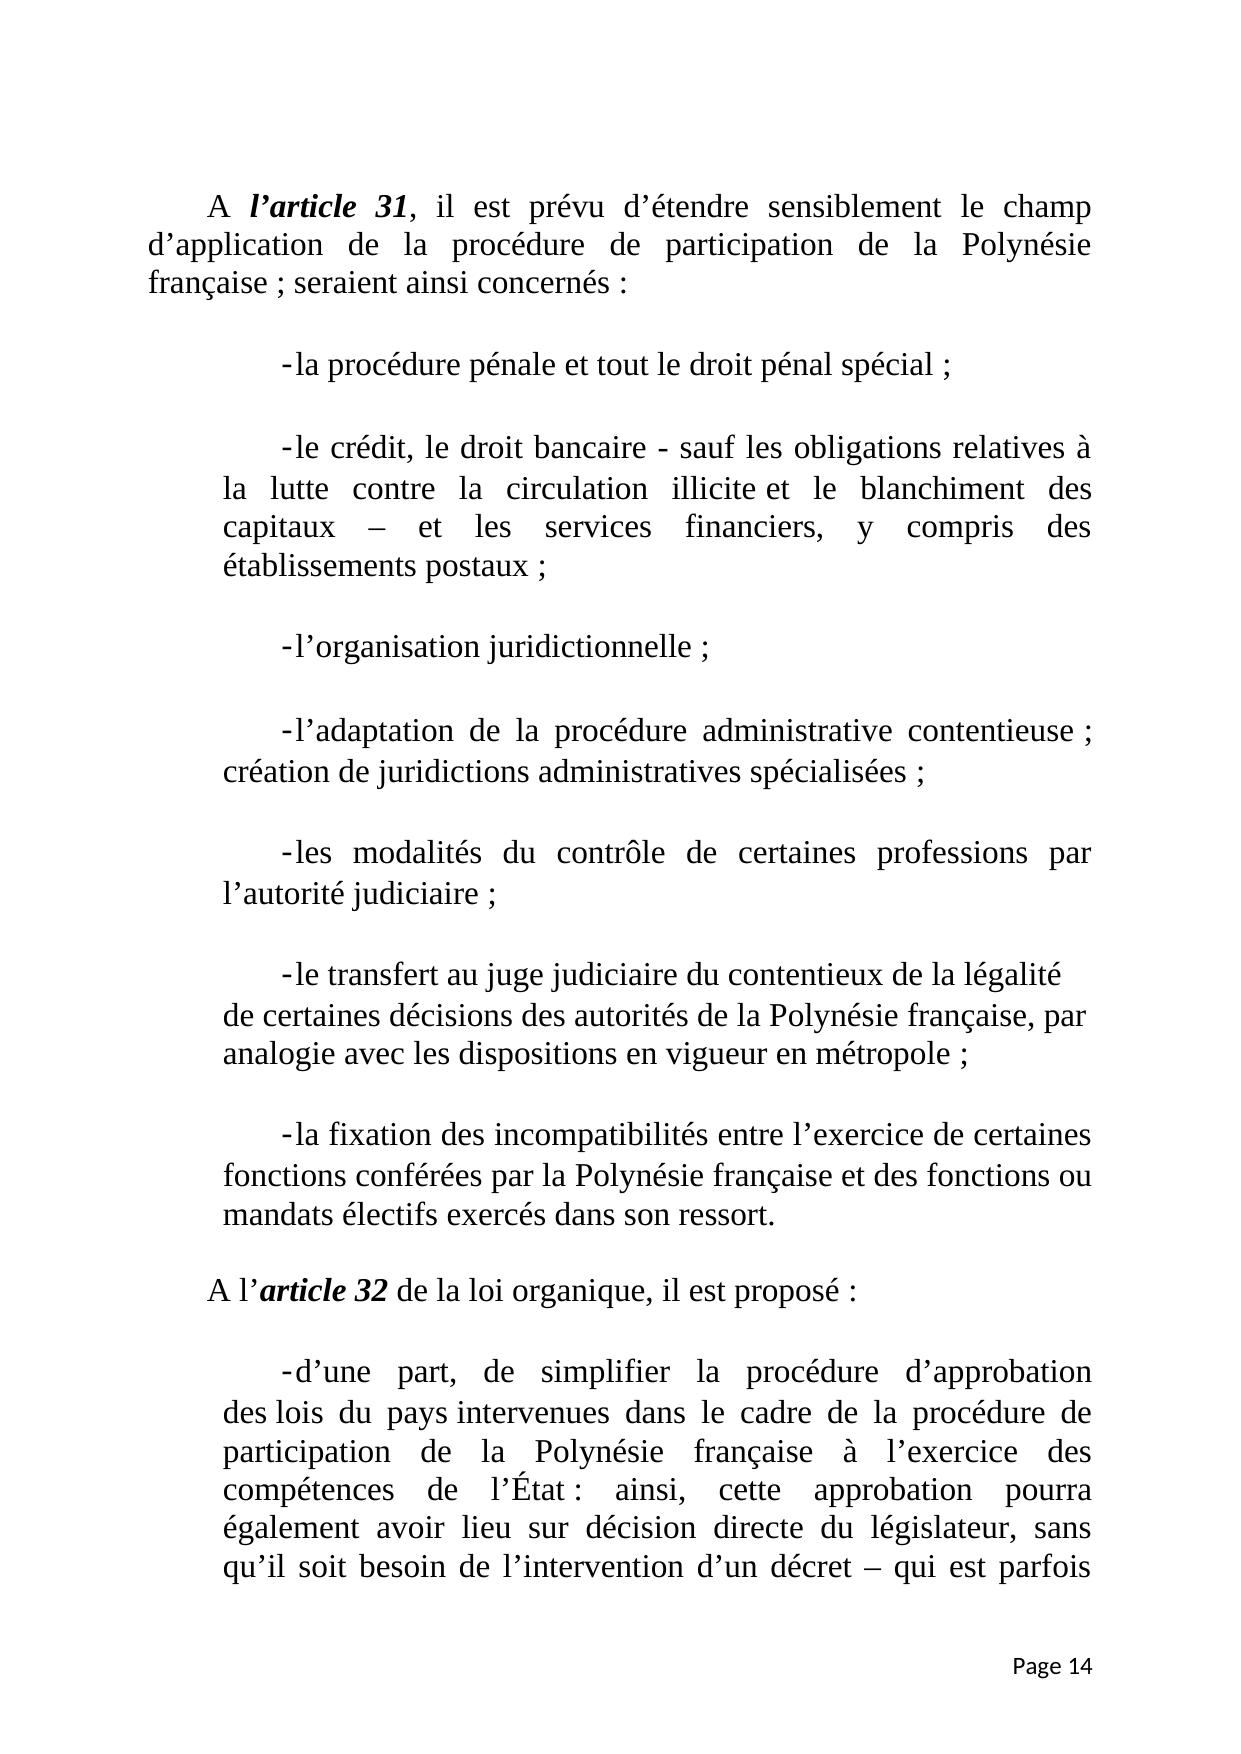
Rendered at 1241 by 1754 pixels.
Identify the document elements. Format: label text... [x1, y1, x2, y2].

text A l’article 31, il est prévu d’étendre sensiblement le champ d’application de la procédure de participation de la Polynésie française ; seraient ainsi concernés : [148, 186, 1093, 301]
text A l’article 32 de la loi organique, il est proposé : [148, 1271, 1093, 1309]
list l’organisation juridictionnelle ; [223, 622, 1093, 667]
list les modalités du contrôle de certaines professions par l’autorité judiciaire ; [223, 828, 1093, 911]
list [223, 1347, 1093, 1584]
list le transfert au juge judiciaire du contentieux de la légalité de certaines décisions des autorités de la Polynésie française, par analogie avec les dispositions en vigueur en métropole ; [223, 950, 1093, 1072]
list l’adaptation de la procédure administrative contentieuse ; création de juridictions administratives spécialisées ; [223, 706, 1093, 789]
list la fixation des incompatibilités entre l’exercice de certaines fonctions conférées par la Polynésie française et des fonctions ou mandats électifs exercés dans son ressort. [223, 1110, 1093, 1232]
list le crédit, le droit bancaire - sauf les obligations relatives à la lutte contre la circulation illicite et le blanchiment des capitaux – et les services financiers, y compris des établissements postaux ; [223, 423, 1093, 583]
list la procédure pénale et tout le droit pénal spécial ; [223, 339, 1093, 385]
